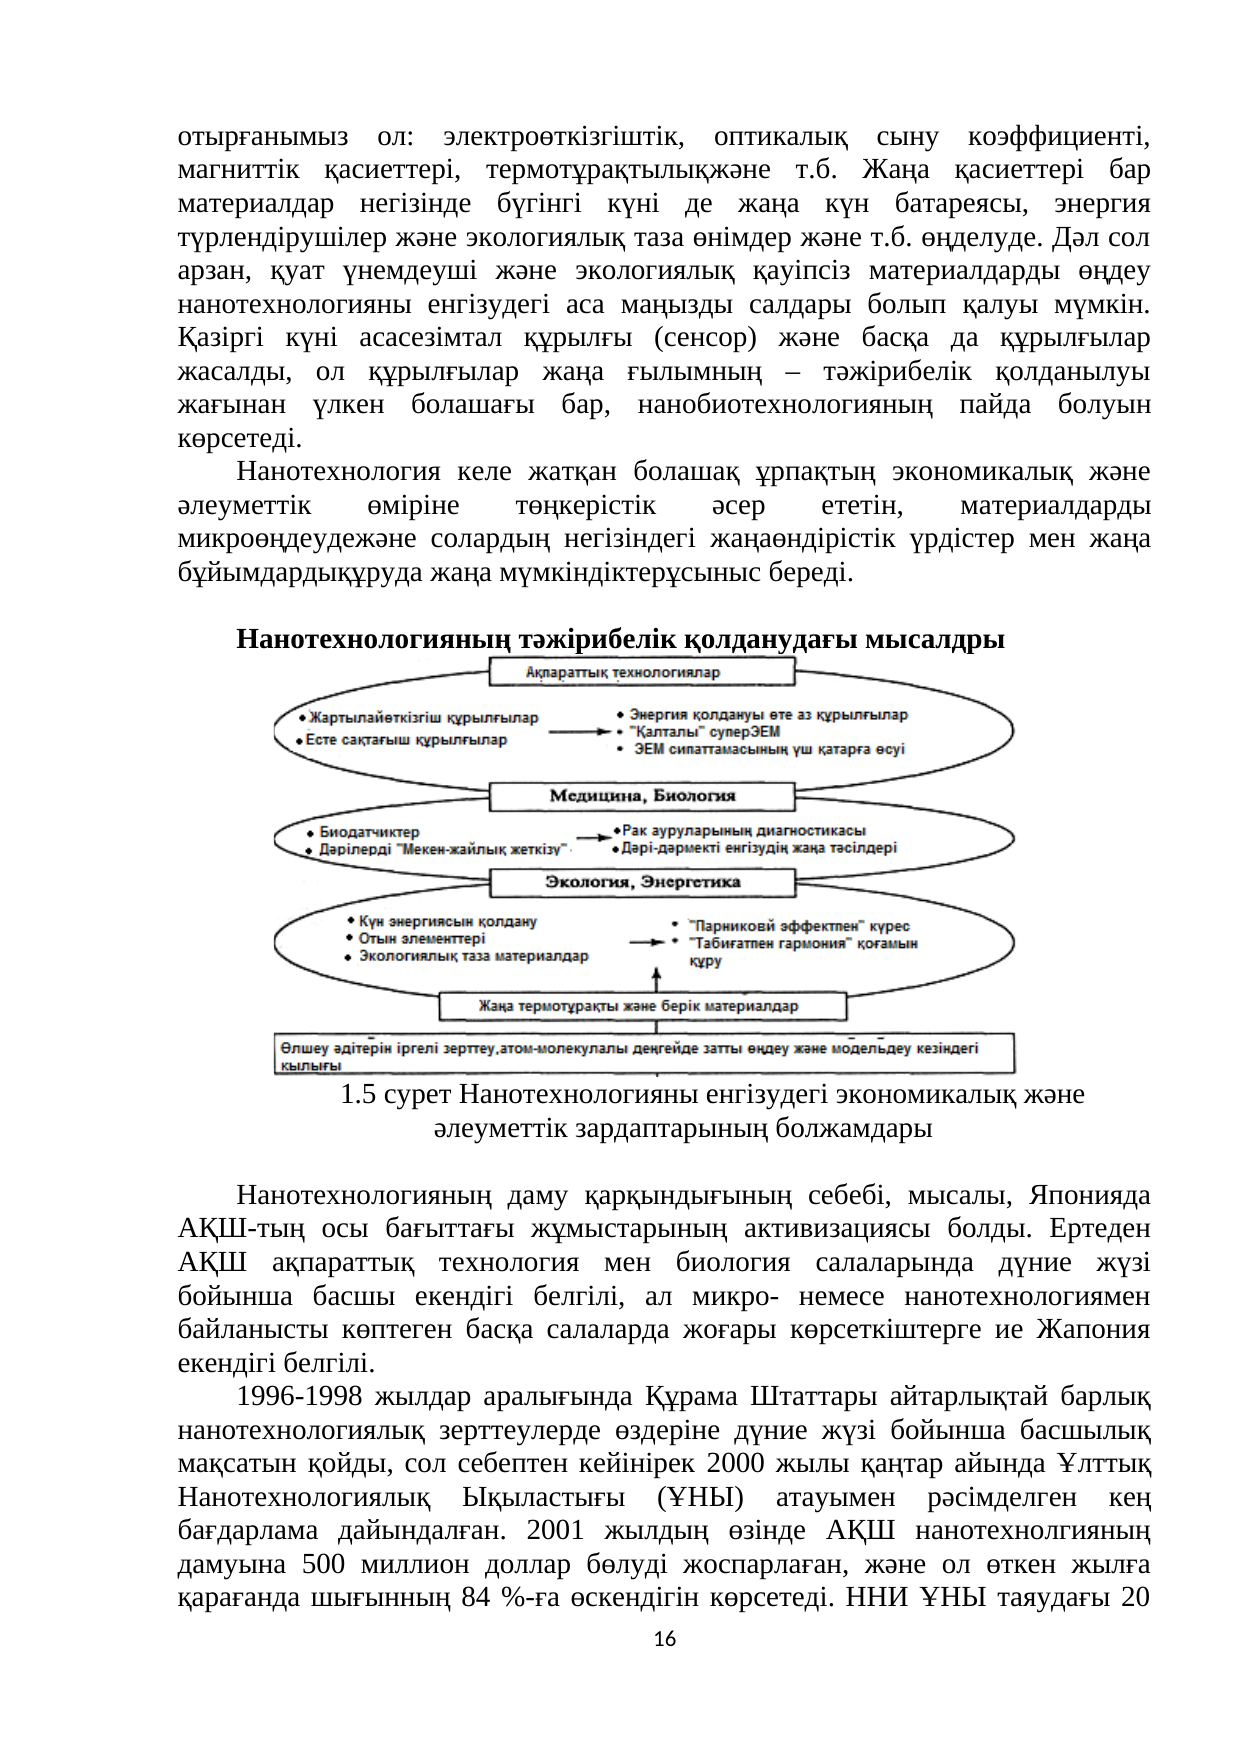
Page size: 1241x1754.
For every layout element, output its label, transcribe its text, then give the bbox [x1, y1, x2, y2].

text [177, 1378, 1152, 1613]
text Нанотехнологияның тәжірибелік қолданудағы мысалдры [177, 621, 1152, 655]
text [177, 118, 1152, 453]
picture [273, 654, 1023, 1077]
text Нанотехнологияның даму қарқындығының себебі, мысалы, Японияда АҚШ-тың осы бағыттағы жұмыстарының активизациясы болды. Ертеден АҚШ ақпараттық технология мен биология салаларында дүние жүзі бойынша басшы екендігі белгілі, ал микро- немесе нанотехнологиямен байланысты көптеген басқа салаларда жоғары көрсеткіштерге ие Жапония екендігі белгілі. [177, 1177, 1152, 1378]
text Нанотехнология келе жатқан болашақ ұрпақтың экономикалық және әлеуметтік өміріне төңкерістік әсер ететін, материалдарды микроөңдеудежәне солардың негізіндегі жаңаөндірістік үрдістер мен жаңа бұйымдардықұруда жаңа мүмкіндіктерұсыныс береді. [177, 453, 1152, 588]
text 1.5 сурет Нанотехнологияны енгізудегі экономикалық және әлеуметтік зардаптарының болжамдары [215, 1076, 1152, 1143]
